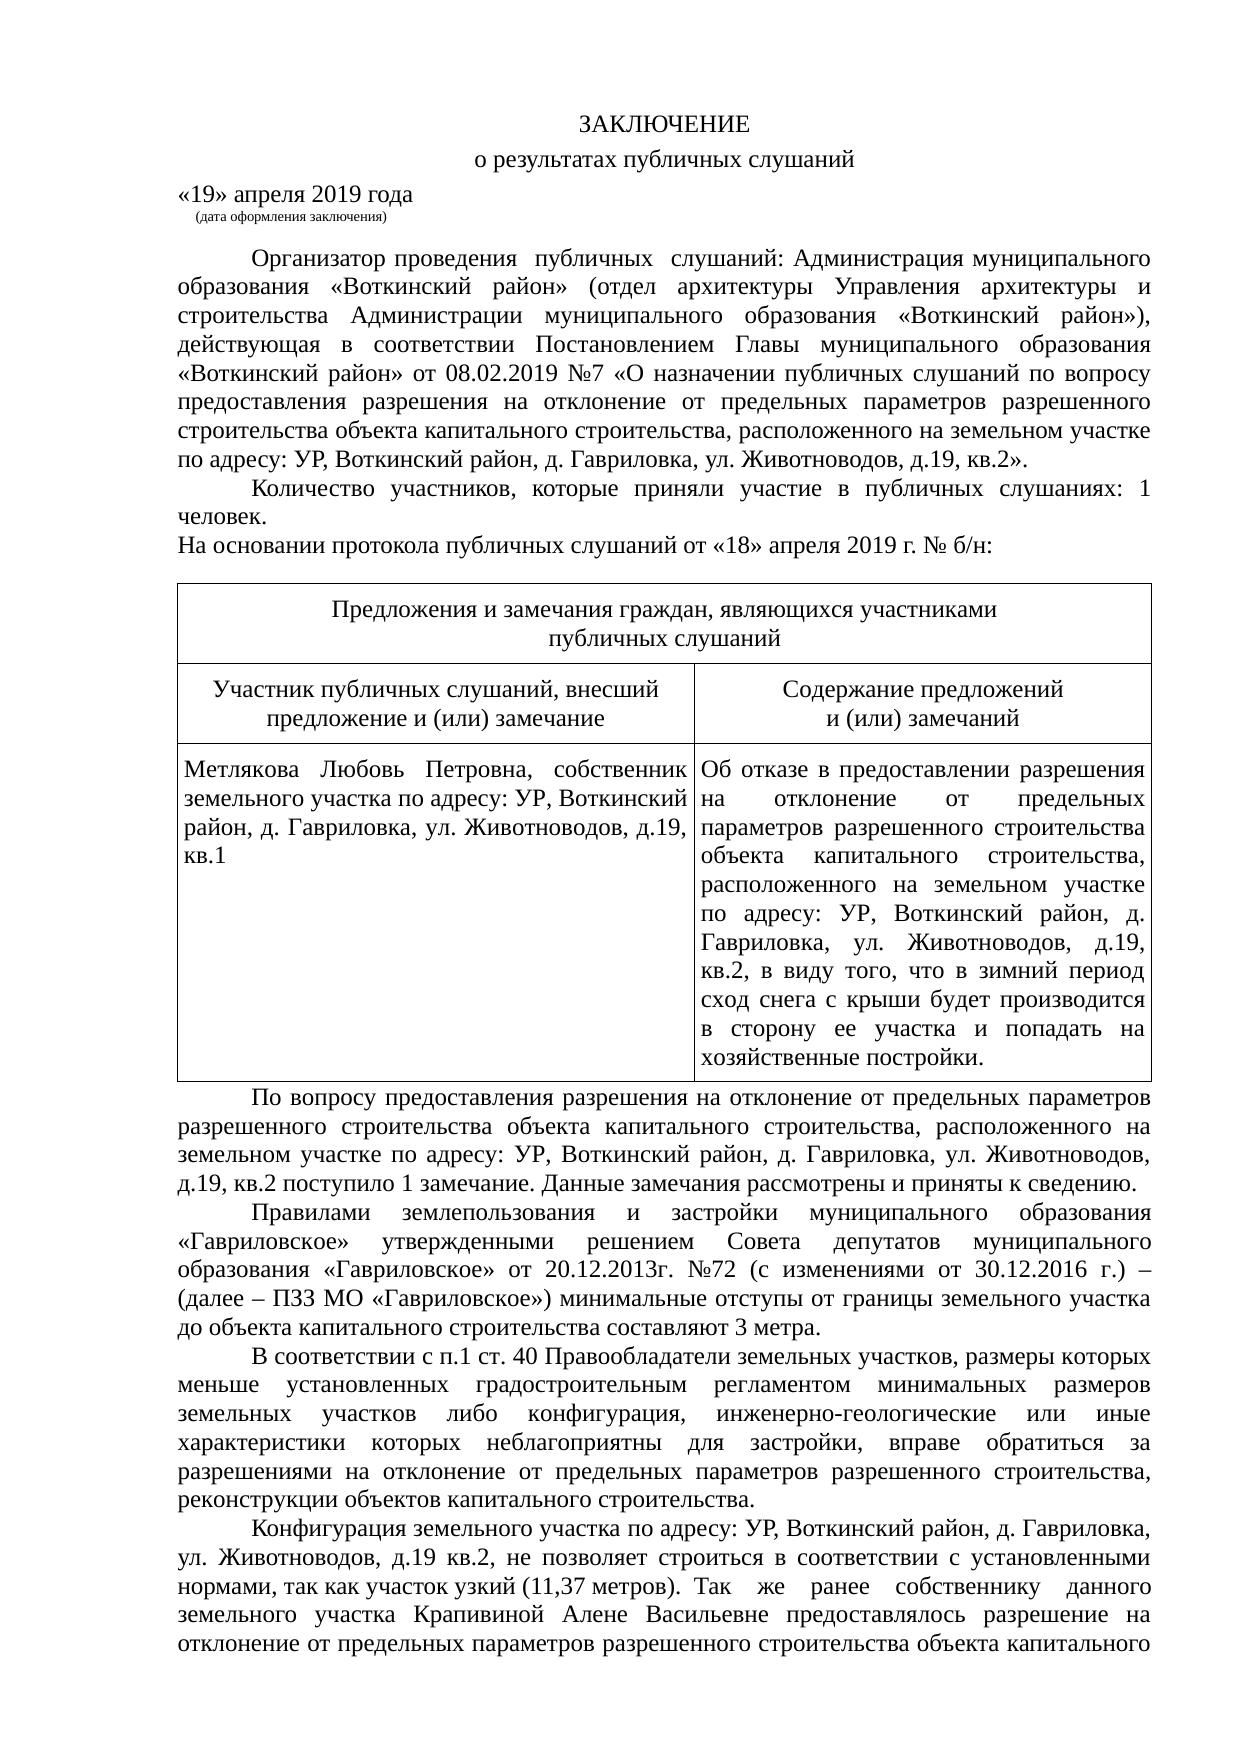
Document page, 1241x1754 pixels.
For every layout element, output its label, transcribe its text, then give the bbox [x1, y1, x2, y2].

subtitle «19» апреля 2019 года [177, 179, 1152, 208]
text По вопросу предоставления разрешения на отклонение от предельных параметров разрешенного строительства объекта капитального строительства, расположенного на земельном участке по адресу: УР, Воткинский район, д. Гавриловка, ул. Животноводов, д.19, кв.2 поступило 1 замечание. Данные замечания рассмотрены и приняты к сведению. [177, 1082, 1152, 1197]
subtitle Организатор проведения публичных слушаний: Администрация муниципального образования «Воткинский район» (отдел архитектуры Управления архитектуры и строительства Администрации муниципального образования «Воткинский район»), действующая в соответствии Постановлением Главы муниципального образования «Воткинский район» от 08.02.2019 №7 «О назначении публичных слушаний по вопросу предоставления разрешения на отклонение от предельных параметров разрешенного строительства объекта капитального строительства, расположенного на земельном участке по адресу: УР, Воткинский район, д. Гавриловка, ул. Животноводов, д.19, кв.2». [177, 243, 1152, 473]
subtitle (дата оформления заключения) [177, 208, 1152, 236]
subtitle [177, 1513, 1152, 1657]
subtitle На основании протокола публичных слушаний от «18» апреля 2019 г. № б/н: [177, 530, 1152, 559]
text Правилами землепользования и застройки муниципального образования «Гавриловское» утвержденными решением Совета депутатов муниципального образования «Гавриловское» от 20.12.2013г. №72 (с изменениями от 30.12.2016 г.) – (далее – ПЗЗ МО «Гавриловское») минимальные отступы от границы земельного участка до объекта капитального строительства составляют 3 метра. [177, 1197, 1152, 1341]
table_cell Метлякова Любовь Петровна, собственник земельного участка по адресу: УР, Воткинский район, д. Гавриловка, ул. Животноводов, д.19, кв.1 [178, 744, 694, 1081]
subtitle ЗАКЛЮЧЕНИЕ [177, 109, 1152, 138]
table_cell Содержание предложений и (или) замечаний [695, 664, 1151, 742]
subtitle Количество участников, которые приняли участие в публичных слушаниях: 1 человек. [177, 473, 1152, 530]
table_cell Об отказе в предоставлении разрешения на отклонение от предельных параметров разрешенного строительства объекта капитального строительства, расположенного на земельном участке по адресу: УР, Воткинский район, д. Гавриловка, ул. Животноводов, д.19, кв.2, в виду того, что в зимний период сход снега с крыши будет производится в сторону ее участка и попадать на хозяйственные постройки. [695, 744, 1151, 1081]
text В соответствии с п.1 ст. 40 Правообладатели земельных участков, размеры которых меньше установленных градостроительным регламентом минимальных размеров земельных участков либо конфигурация, инженерно-геологические или иные характеристики которых неблагоприятны для застройки, вправе обратиться за разрешениями на отклонение от предельных параметров разрешенного строительства, реконструкции объектов капитального строительства. [177, 1341, 1152, 1513]
table_header Предложения и замечания граждан, являющихся участниками публичных слушаний [178, 584, 1151, 663]
table_cell Участник публичных слушаний, внесший предложение и (или) замечание [178, 664, 694, 742]
subtitle о результатах публичных слушаний [177, 144, 1152, 173]
